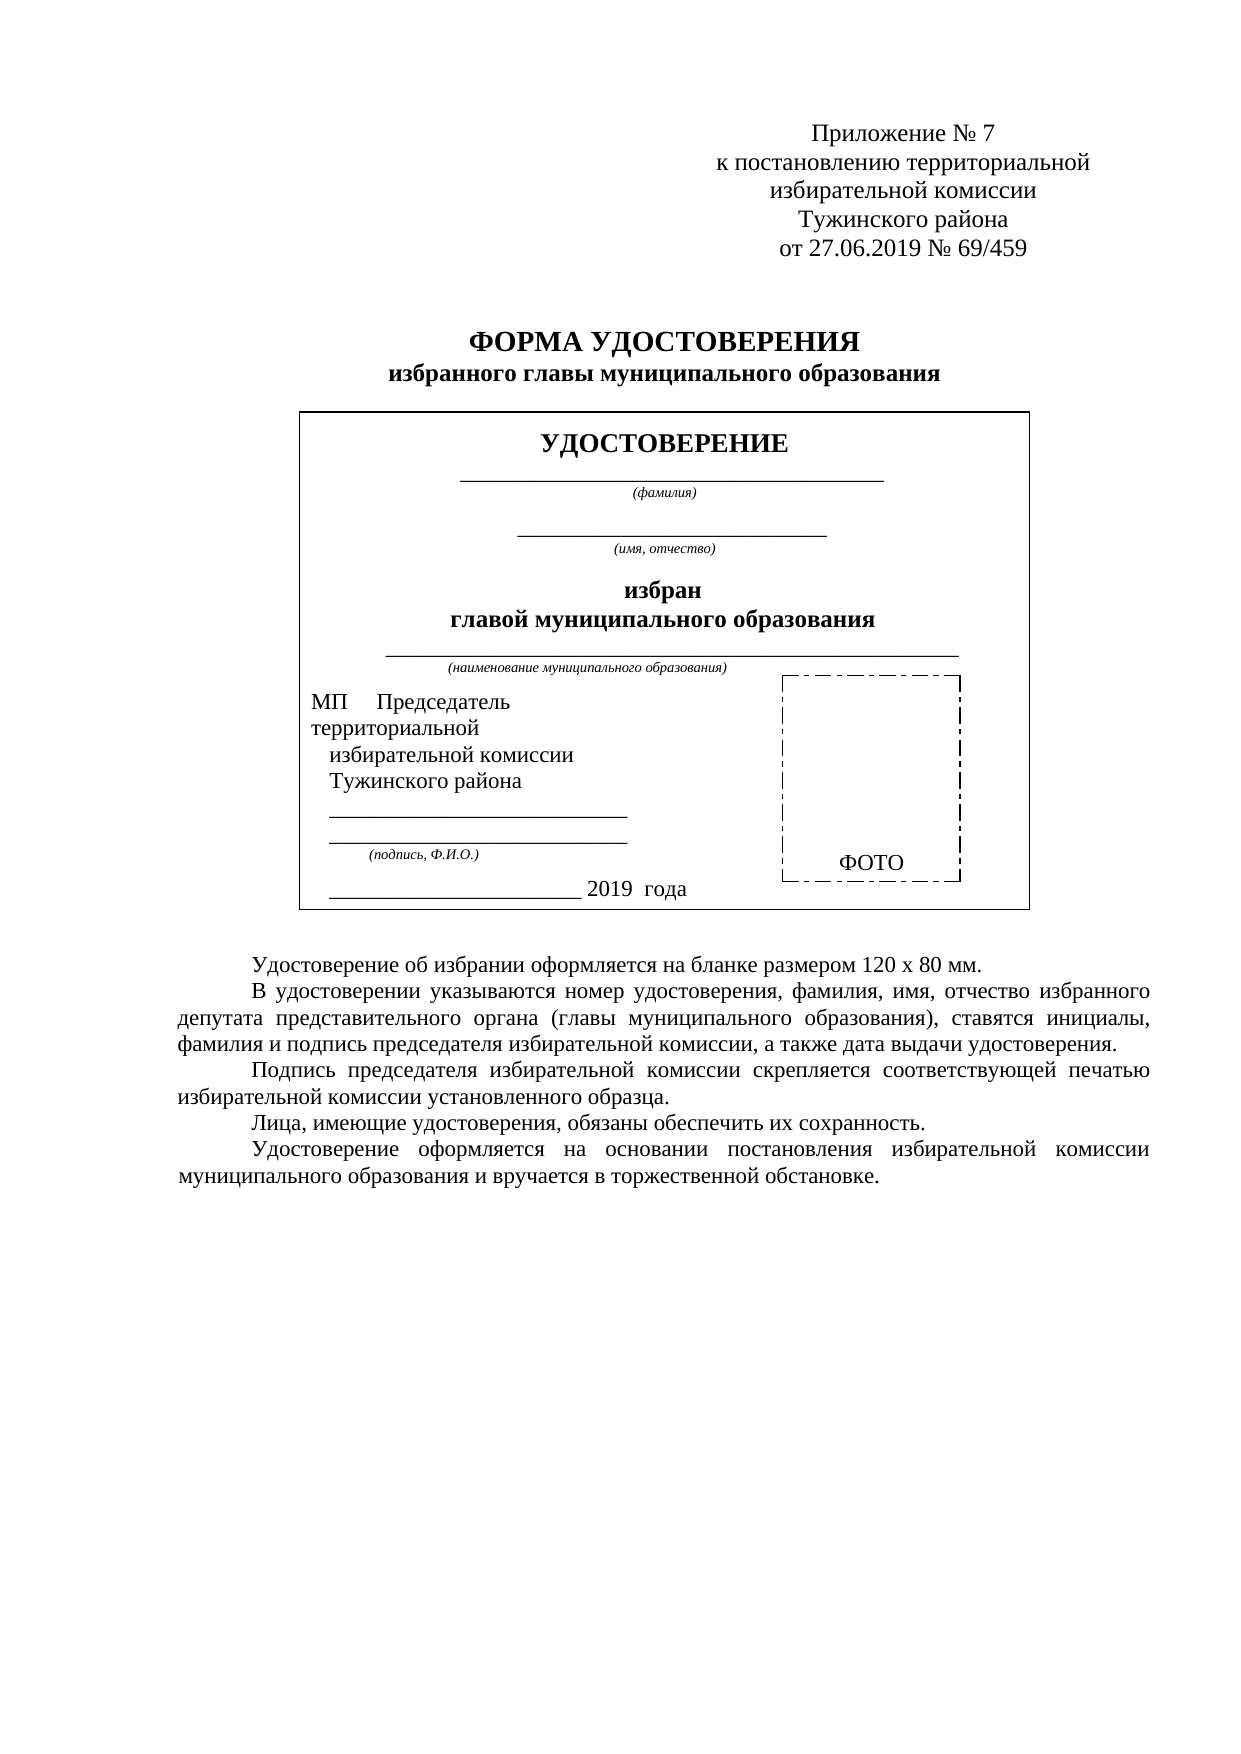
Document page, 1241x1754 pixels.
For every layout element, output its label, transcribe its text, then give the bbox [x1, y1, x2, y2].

text В удостоверении указываются номер удостоверения, фамилия, имя, отчество избранного депутата представительного органа (главы муниципального образования), ставятся инициалы, фамилия и подпись председателя избирательной комиссии, а также дата выдачи удостоверения. [177, 977, 1152, 1056]
text Тужинского района [533, 204, 1141, 233]
text ФОРМА УДОСТОВЕРЕНИЯ [177, 324, 1152, 358]
text избранного главы муниципального образования [177, 358, 1152, 386]
text Подпись председателя избирательной комиссии скрепляется соответствующей печатью избирательной комиссии установленного образца. [177, 1056, 1152, 1109]
text от 27.06.2019 № 69/459 [533, 233, 1141, 262]
text Приложение № 7 [533, 118, 1141, 147]
text к постановлению территориальной избирательной комиссии [665, 147, 1141, 204]
text Удостоверение об избрании оформляется на бланке размером 120 х 80 мм. [177, 951, 1152, 977]
table_header УДОСТОВЕРЕНИЕ _____________________________________ (фамилия) ___________________________ (имя, отчество) избран главой муниципального образования __________________________________________________ (наименование муниципального образования) МП Председатель территориальной избирательной комиссии Тужинского района __________________________ __________________________ (подпись, Ф.И.О.) ______________________ 2019 года [300, 413, 1029, 909]
text Лица, имеющие удостоверения, обязаны обеспечить их сохранность. [177, 1109, 1152, 1135]
text Удостоверение оформляется на основании постановления избирательной комиссии муниципального образования и вручается в торжественной обстановке. [178, 1135, 1151, 1188]
